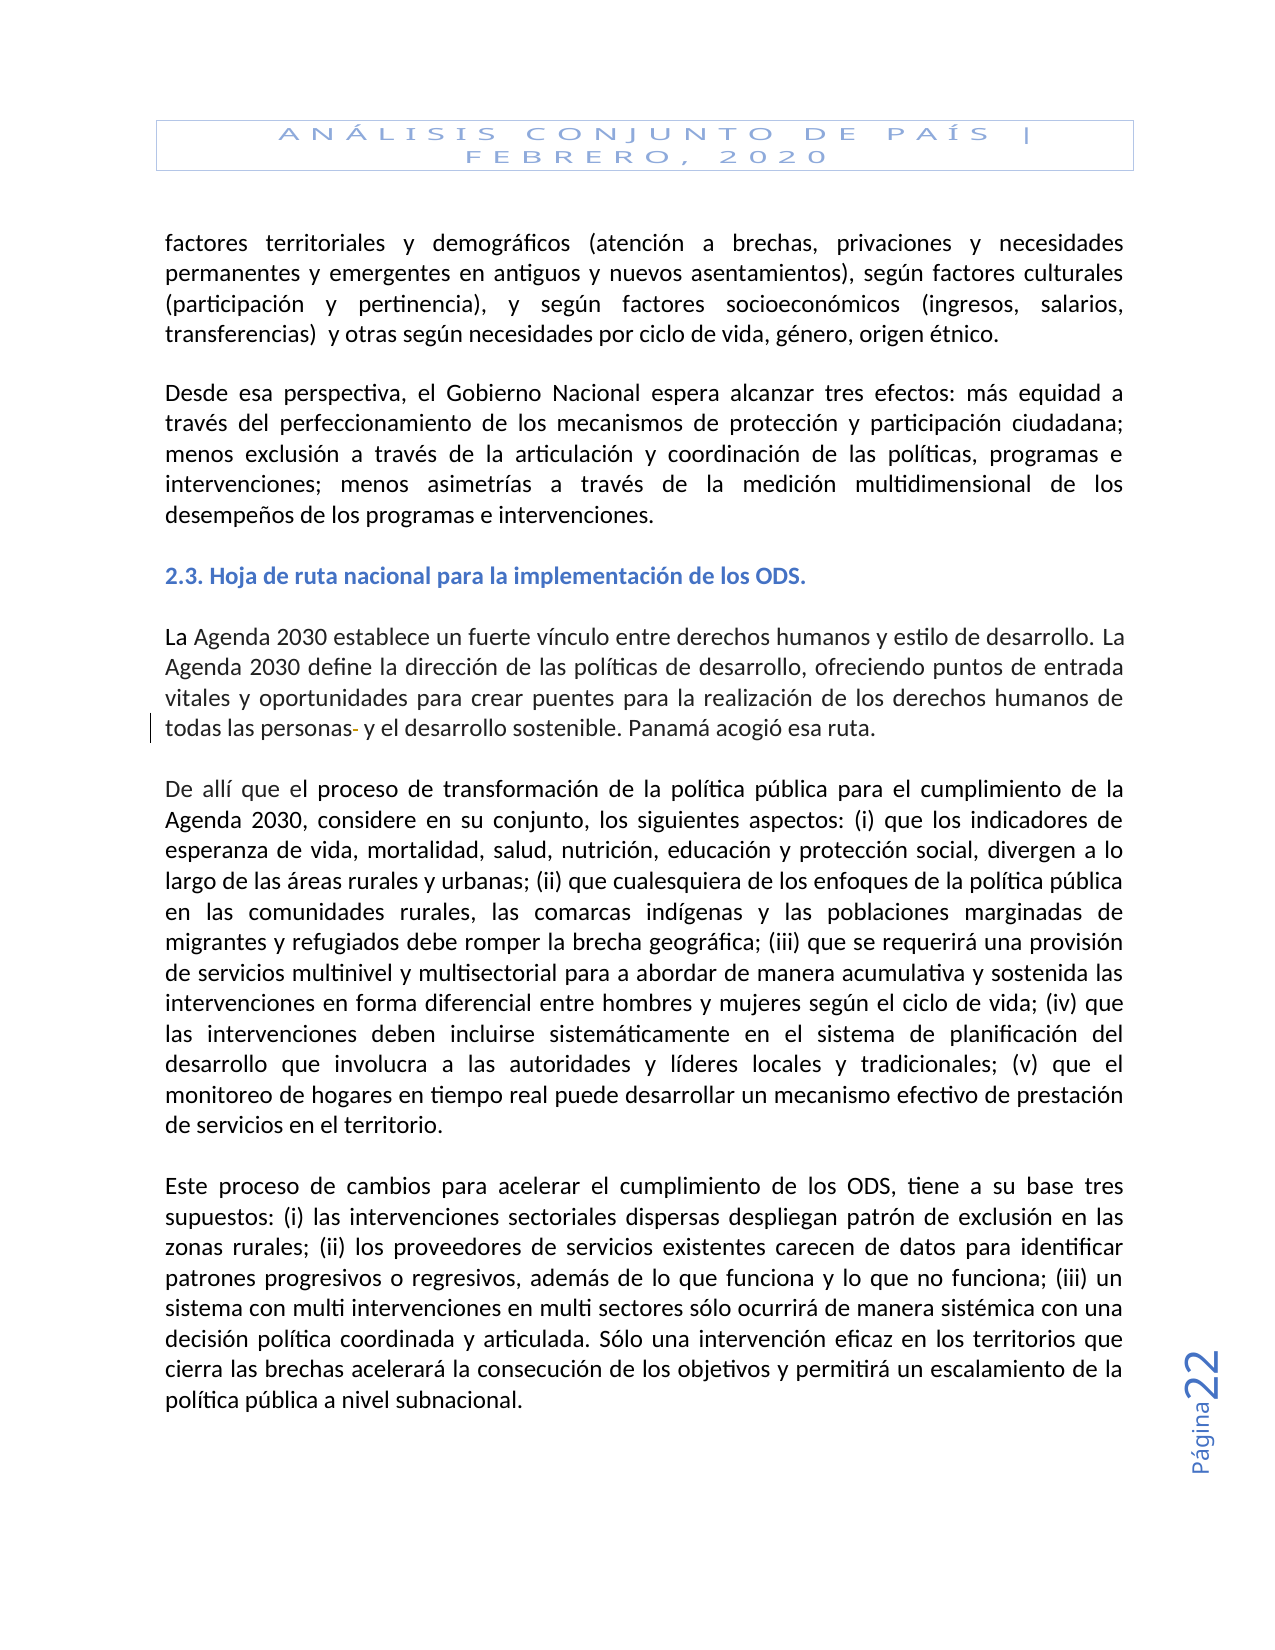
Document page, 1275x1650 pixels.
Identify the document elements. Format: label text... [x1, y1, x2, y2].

text Desde esa perspectiva, el Gobierno Nacional espera alcanzar tres efectos: más equidad a través del perfeccionamiento de los mecanismos de protección y participación ciudadana; menos exclusión a través de la articulación y coordinación de las políticas, programas e intervenciones; menos asimetrías a través de la medición multidimensional de los desempeños de los programas e intervenciones. [165, 377, 1125, 529]
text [165, 227, 1125, 349]
text Este proceso de cambios para acelerar el cumplimiento de los ODS, tiene a su base tres supuestos: (i) las intervenciones sectoriales dispersas despliegan patrón de exclusión en las zonas rurales; (ii) los proveedores de servicios existentes carecen de datos para identificar patrones progresivos o regresivos, además de lo que funciona y lo que no funciona; (iii) un sistema con multi intervenciones en multi sectores sólo ocurrirá de manera sistémica con una decisión política coordinada y articulada. Sólo una intervención eficaz en los territorios que cierra las brechas acelerará la consecución de los objetivos y permitirá un escalamiento de la política pública a nivel subnacional. [165, 1170, 1125, 1414]
text De allí que el proceso de transformación de la política pública para el cumplimiento de la Agenda 2030, considere en su conjunto, los siguientes aspectos: (i) que los indicadores de esperanza de vida, mortalidad, salud, nutrición, educación y protección social, divergen a lo largo de las áreas rurales y urbanas; (ii) que cualesquiera de los enfoques de la política pública en las comunidades rurales, las comarcas indígenas y las poblaciones marginadas de migrantes y refugiados debe romper la brecha geográfica; (iii) que se requerirá una provisión de servicios multinivel y multisectorial para a abordar de manera acumulativa y sostenida las intervenciones en forma diferencial entre hombres y mujeres según el ciclo de vida; (iv) que las intervenciones deben incluirse sistemáticamente en el sistema de planificación del desarrollo que involucra a las autoridades y líderes locales y tradicionales; (v) que el monitoreo de hogares en tiempo real puede desarrollar un mecanismo efectivo de prestación de servicios en el territorio. [165, 773, 1125, 1140]
text La Agenda 2030 establece un fuerte vínculo entre derechos humanos y estilo de desarrollo. La Agenda 2030 define la dirección de las políticas de desarrollo, ofreciendo puntos de entrada vitales y oportunidades para crear puentes para la realización de los derechos humanos de todas las personas y el desarrollo sostenible. Panamá acogió esa ruta. [165, 621, 1125, 743]
text 2.3. Hoja de ruta nacional para la implementación de los ODS. [165, 560, 1125, 590]
